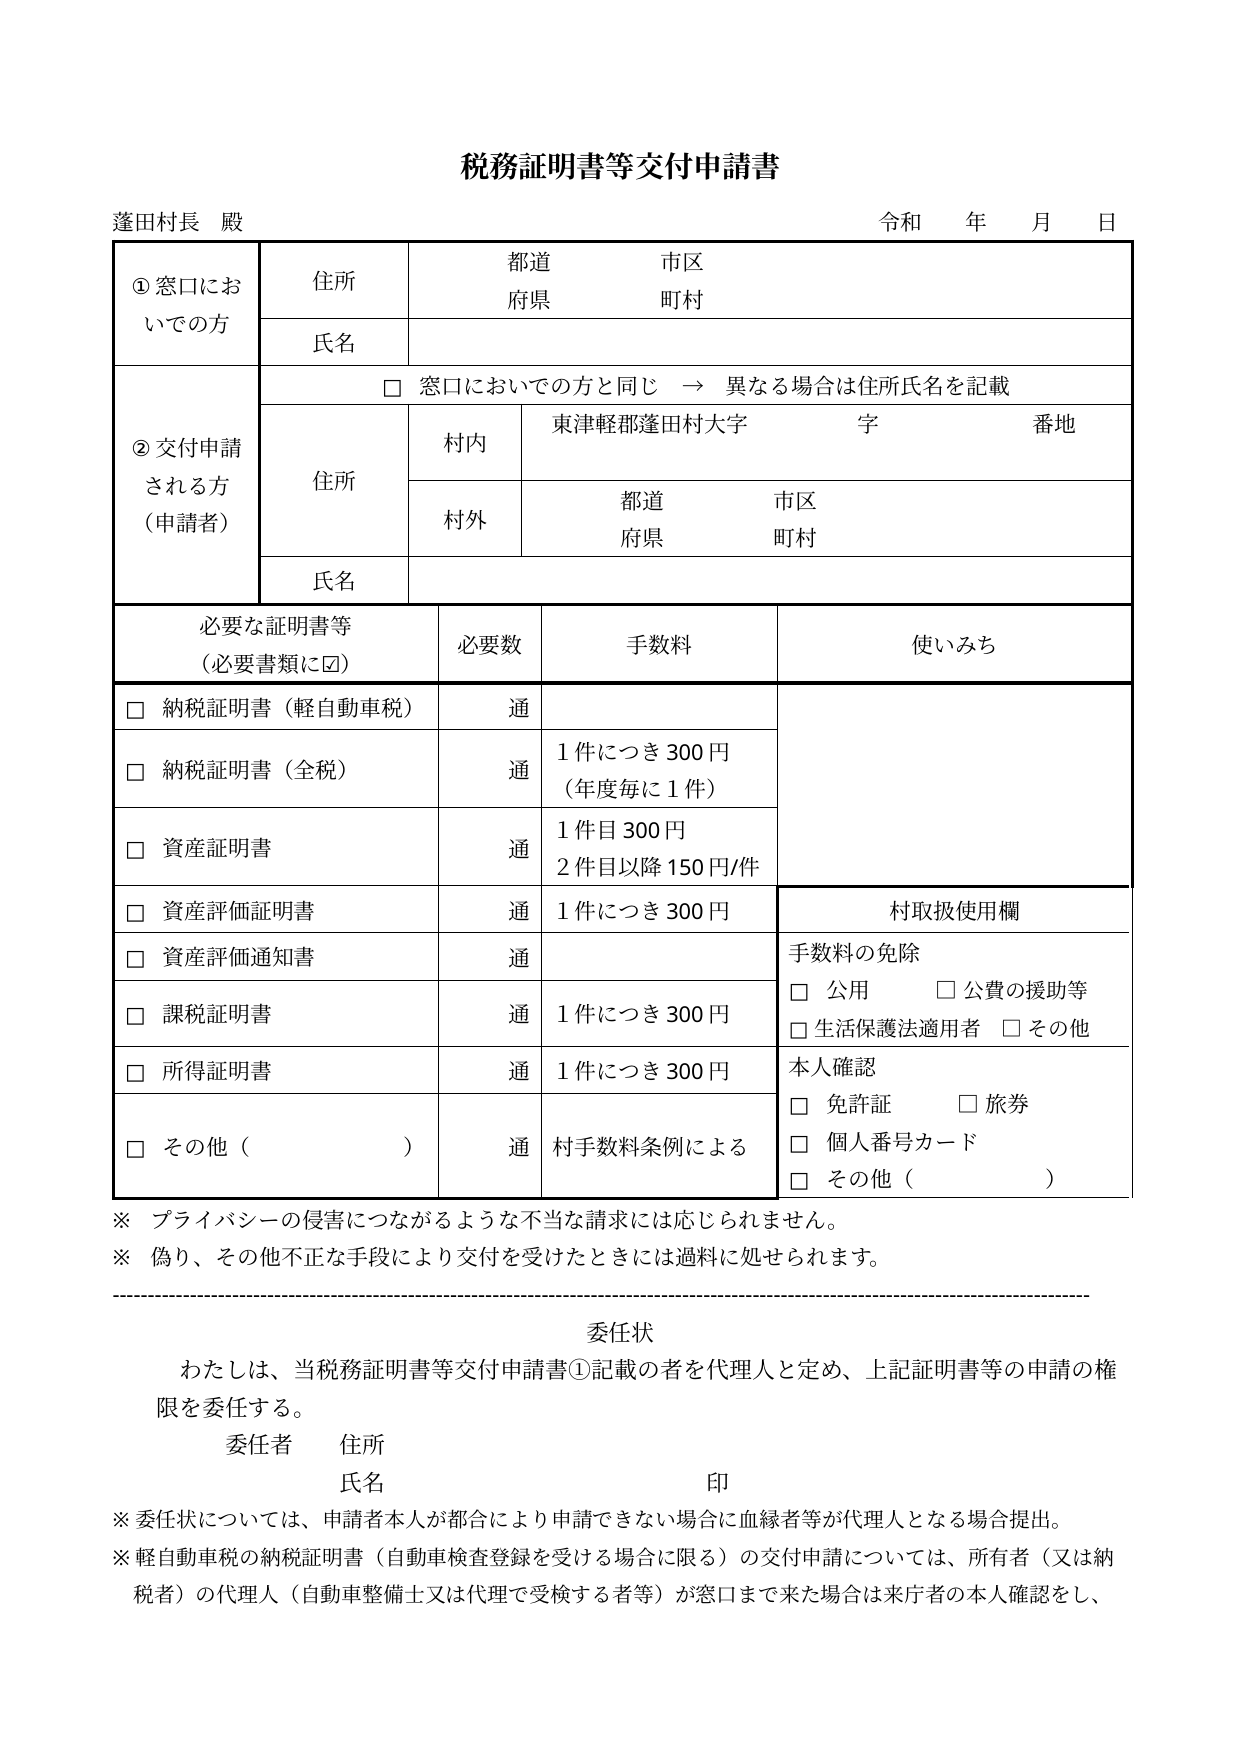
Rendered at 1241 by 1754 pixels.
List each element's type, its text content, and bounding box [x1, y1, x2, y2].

table_cell １件目300円 ２件目以降150円/件 [542, 808, 777, 885]
text 氏名 印 [156, 1462, 1128, 1500]
table_cell 手数料の免除 公用 □ 公費の援助等 □ 生活保護法適用者 □ その他 [779, 932, 1132, 1046]
table_cell 使いみち [778, 606, 1131, 681]
table_cell [542, 933, 776, 979]
table_cell 村内 [409, 405, 521, 479]
table_cell １件につき300円 [542, 886, 776, 932]
text 委任状 [112, 1312, 1128, 1350]
table_cell 通 [439, 981, 541, 1046]
table_cell [542, 685, 777, 729]
table_cell 資産評価通知書 [115, 933, 438, 979]
text ------------------------------------------------------------------------------------------------------------------------------------------- [112, 1275, 1128, 1312]
table_cell 氏名 [261, 557, 408, 603]
table_cell [409, 557, 1131, 603]
table_cell 通 [439, 1094, 541, 1197]
table_cell 必要数 [439, 606, 541, 681]
table_cell 手数料 [542, 606, 777, 681]
list プライバシーの侵害につながるような不当な請求には応じられません。 [112, 1200, 1128, 1237]
table_cell 必要な証明書等 （必要書類に☑） [115, 606, 438, 681]
text ※ 委任状については、申請者本人が都合により申請できない場合に血縁者等が代理人となる場合提出。 [112, 1500, 1128, 1537]
table_cell 村外 [409, 481, 521, 556]
table_cell 通 [439, 1047, 541, 1093]
table_cell 窓口においでの方と同じ → 異なる場合は住所氏名を記載 [261, 366, 1131, 403]
table_cell 住所 [261, 405, 408, 556]
table_cell 東津軽郡蓬田村大字 字 番地 [522, 405, 1131, 479]
table_cell [409, 319, 1131, 365]
table_cell [778, 685, 1131, 885]
table_cell 氏名 [261, 319, 408, 365]
table_cell 本人確認 免許証 □ 旅券 個人番号カード その他（ ） [779, 1046, 1132, 1197]
text わたしは、当税務証明書等交付申請書①記載の者を代理人と定め、上記証明書等の申請の権限を委任する。 [156, 1350, 1128, 1425]
text 委任者 住所 [156, 1425, 1128, 1462]
table_cell 村取扱使用欄 [779, 885, 1132, 932]
table_cell 通 [439, 886, 541, 932]
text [112, 1537, 1128, 1612]
table_cell 都道 市区 府県 町村 [522, 481, 1131, 556]
table_cell 課税証明書 [115, 981, 438, 1046]
table_cell 通 [439, 685, 541, 729]
table_cell 納税証明書（軽自動車税） [115, 685, 438, 729]
table_cell ②交付申請される方 （申請者） [115, 366, 258, 603]
table_cell １件につき300円 [542, 1047, 776, 1093]
text 税務証明書等交付申請書 [112, 127, 1128, 202]
list 偽り、その他不正な手段により交付を受けたときには過料に処せられます。 [112, 1237, 1128, 1275]
table_header ①窓口においでの方 [115, 243, 258, 365]
table_cell 通 [439, 933, 541, 979]
table_cell 資産証明書 [115, 808, 438, 885]
table_cell その他（ ） [115, 1094, 438, 1197]
table_header 住所 [261, 243, 408, 318]
table_cell 資産評価証明書 [115, 886, 438, 932]
table_cell １件につき300円 （年度毎に１件） [542, 730, 777, 807]
table_header 都道 市区 府県 町村 [409, 243, 1131, 318]
table_cell １件につき300円 [542, 981, 776, 1046]
table_cell 通 [439, 808, 541, 885]
table_cell 所得証明書 [115, 1047, 438, 1093]
table_cell 納税証明書（全税） [115, 730, 438, 807]
text 蓬田村長 殿 令和 年 月 日 [112, 202, 1128, 239]
table_cell 通 [439, 730, 541, 807]
table_cell 村手数料条例による [542, 1094, 776, 1197]
